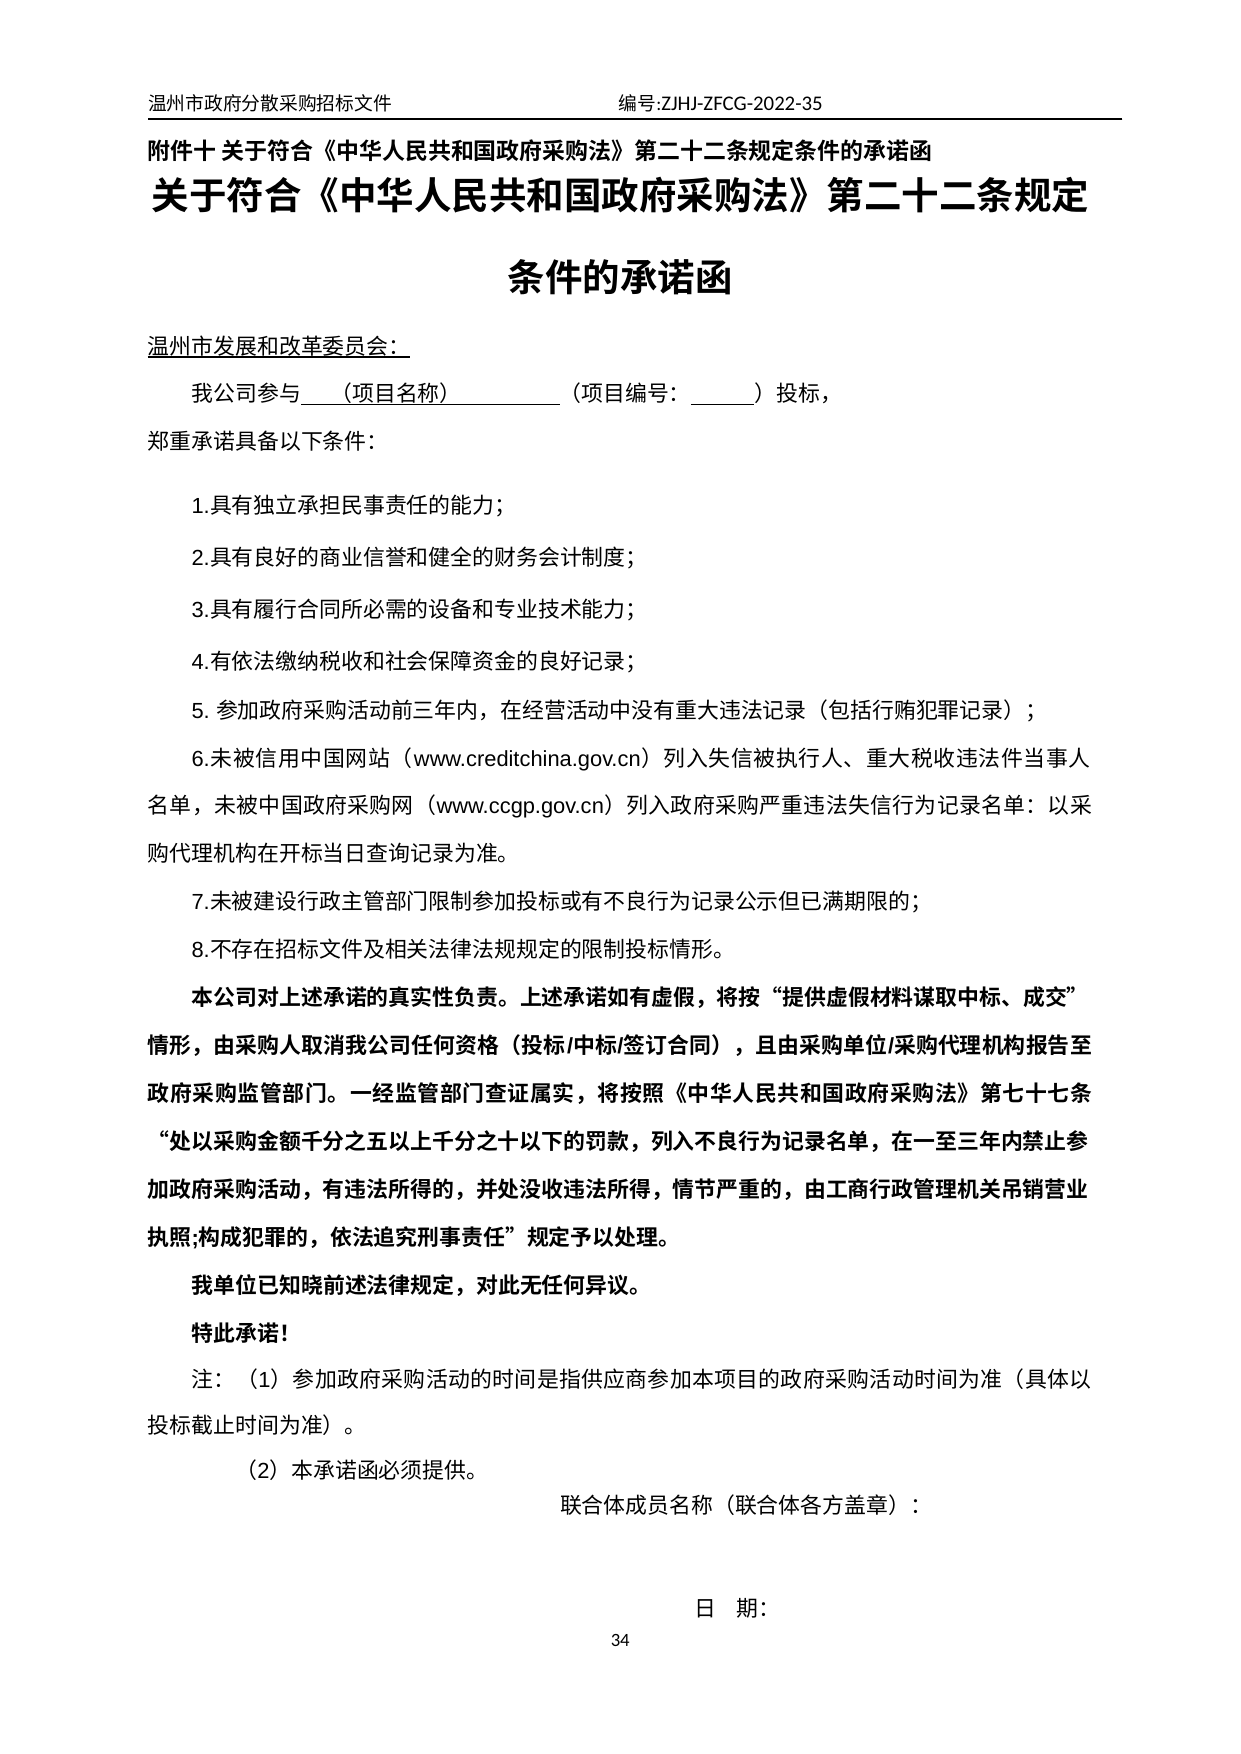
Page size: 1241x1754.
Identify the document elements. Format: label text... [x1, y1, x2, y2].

text 注：（1）参加政府采购活动的时间是指供应商参加本项目的政府采购活动时间为准（具体以投标截止时间为准）。 [148, 1351, 1092, 1442]
text 日 期： [148, 1591, 1092, 1622]
text 3.具有履行合同所必需的设备和专业技术能力； [148, 576, 1092, 628]
text 郑重承诺具备以下条件： [148, 424, 1092, 456]
text 4.有依法缴纳税收和社会保障资金的良好记录； [148, 628, 1092, 680]
text 7.未被建设行政主管部门限制参加投标或有不良行为记录公示但已满期限的； [148, 871, 1092, 919]
text 本公司对上述承诺的真实性负责。上述承诺如有虚假，将按“提供虚假材料谋取中标、成交”情形，由采购人取消我公司任何资格（投标/中标/签订合同），且由采购单位/采购代理机构报告至政府采购监管部门。一经监管部门查证属实，将按照《中华人民共和国政府采购法》第七十七条“处以采购金额千分之五以上千分之十以下的罚款，列入不良行为记录名单，在一至三年内禁止参加政府采购活动，有违法所得的，并处没收违法所得，情节严重的，由工商行政管理机关吊销营业执照;构成犯罪的，依法追究刑事责任”规定予以处理。 [148, 967, 1092, 1255]
text 1.具有独立承担民事责任的能力； [148, 471, 1092, 523]
text 联合体成员名称（联合体各方盖章）： [148, 1488, 1092, 1520]
text 特此承诺！ [148, 1303, 1092, 1351]
text 附件十 关于符合《中华人民共和国政府采购法》第二十二条规定条件的承诺函 [148, 133, 1092, 166]
text 我单位已知晓前述法律规定，对此无任何异议。 [148, 1255, 1092, 1303]
text 5. 参加政府采购活动前三年内，在经营活动中没有重大违法记录（包括行贿犯罪记录）； [148, 680, 1092, 728]
text （2）本承诺函必须提供。 [148, 1442, 1092, 1488]
text 2.具有良好的商业信誉和健全的财务会计制度； [148, 523, 1092, 576]
text 8.不存在招标文件及相关法律法规规定的限制投标情形。 [148, 919, 1092, 967]
text 温州市发展和改革委员会： [148, 329, 1092, 361]
text 6.未被信用中国网站（www.creditchina.gov.cn）列入失信被执行人、重大税收违法件当事人名单，未被中国政府采购网（www.ccgp.gov.cn）列入政府采购严重违法失信行为记录名单：以采购代理机构在开标当日查询记录为准。 [148, 728, 1092, 871]
text 我公司参与 （项目名称） （项目编号： ）投标， [148, 376, 1092, 408]
text 关于符合《中华人民共和国政府采购法》第二十二条规定条件的承诺函 [148, 166, 1092, 302]
